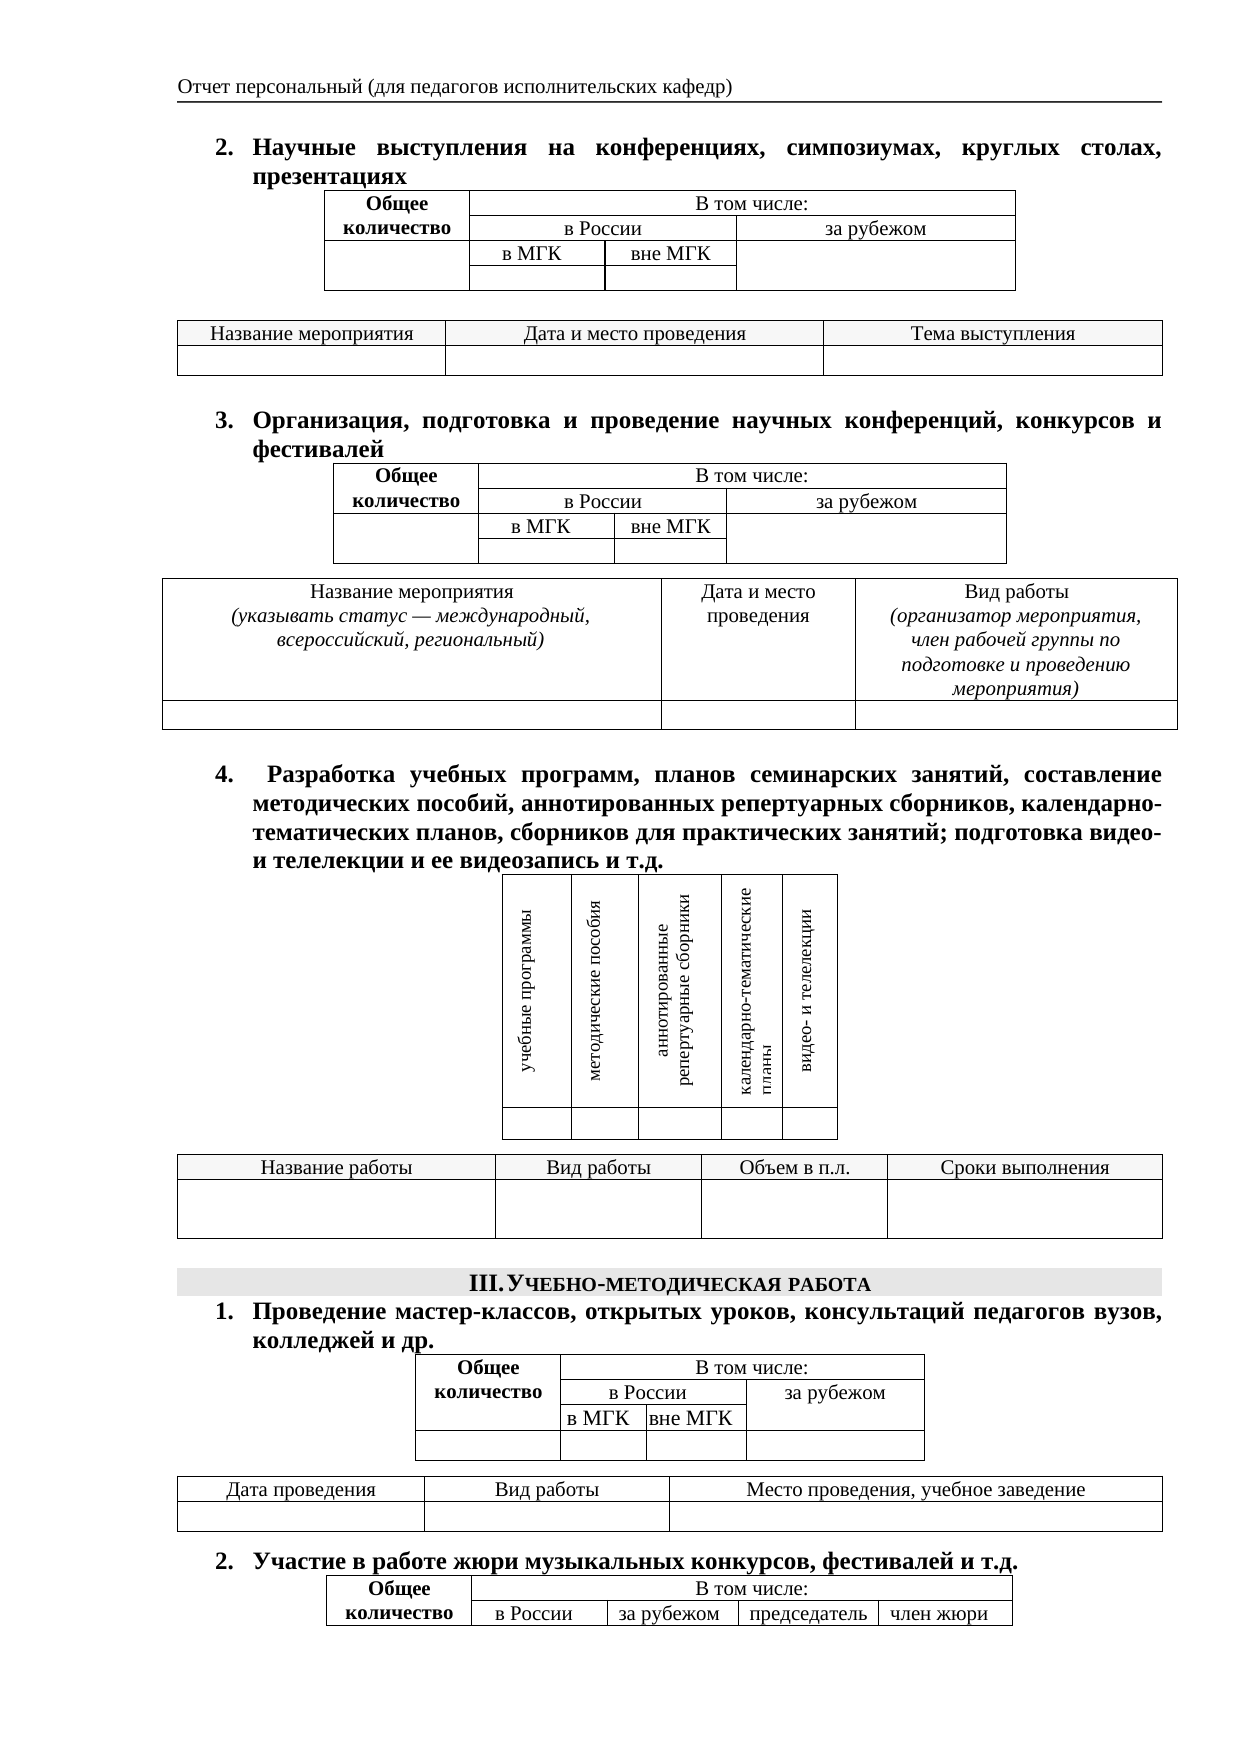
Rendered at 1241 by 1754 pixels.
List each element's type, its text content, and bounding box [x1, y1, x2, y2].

table_header Сроки выполнения [888, 1155, 1162, 1179]
table_cell [888, 1180, 1162, 1238]
table_header Общее количество [416, 1355, 560, 1430]
list Проведение мастер-классов, открытых уроков, консультаций педагогов вузов, колледжей и др. [215, 1296, 1162, 1354]
table_cell в МГК [479, 514, 614, 538]
table_cell [425, 1502, 669, 1531]
list Организация, подготовка и проведение научных конференций, конкурсов и фестивалей [215, 405, 1162, 462]
table_cell [163, 701, 661, 729]
table_cell [496, 1180, 701, 1238]
table_cell в России [561, 1380, 746, 1404]
table_cell [824, 346, 1162, 375]
table_cell [783, 1108, 837, 1139]
table_cell [647, 1431, 746, 1460]
table_cell [503, 1108, 571, 1139]
table_cell [572, 1108, 638, 1139]
table_header Дата и место проведения [662, 579, 855, 699]
table_header Дата и место проведения [446, 321, 823, 345]
table_header В том числе: [472, 1576, 1012, 1600]
table_cell [737, 241, 1015, 290]
table_cell [446, 346, 823, 375]
table_cell [561, 1431, 646, 1460]
table_header Общее количество [327, 1576, 471, 1625]
table_header методические пособия [572, 875, 638, 1107]
table_cell член жюри [879, 1601, 1012, 1625]
table_header В том числе: [479, 464, 1006, 487]
table_header Объем в п.л. [702, 1155, 887, 1179]
table_header Дата проведения [178, 1477, 424, 1501]
table_header Название работы [178, 1155, 495, 1179]
table_cell за рубежом [608, 1601, 738, 1625]
table_cell вне МГК [647, 1405, 746, 1430]
table_cell [470, 266, 604, 290]
table_cell [178, 1180, 495, 1238]
table_cell [615, 539, 726, 563]
table_header Тема выступления [824, 321, 1162, 345]
list Научные выступления на конференциях, симпозиумах, круглых столах, презентациях [215, 132, 1162, 190]
table_cell за рубежом [727, 489, 1006, 513]
table_header В том числе: [470, 191, 1015, 215]
table_header Общее количество [325, 191, 469, 240]
table_cell в МГК [470, 241, 604, 265]
list Учебно-методическая работа [177, 1268, 1162, 1296]
table_cell [178, 1502, 424, 1531]
table_cell [178, 346, 445, 375]
table_cell за рубежом [747, 1380, 924, 1430]
list Участие в работе жюри музыкальных конкурсов, фестивалей и т.д. [215, 1546, 1162, 1575]
table_cell [325, 241, 469, 290]
table_cell [702, 1180, 887, 1238]
table_cell в МГК [561, 1405, 646, 1430]
table_header Место проведения, учебное заведение [670, 1477, 1162, 1501]
list Разработка учебных программ, планов семинарских занятий, составление методических пособий, аннотированных репертуарных сборников, календарно-тематических планов, сборников для практических занятий; подготовка видео- и телелекции и ее видеозапись и т.д. [215, 759, 1162, 874]
table_cell [856, 701, 1177, 729]
table_cell [416, 1431, 560, 1460]
table_cell за рубежом [737, 216, 1015, 240]
table_cell в России [472, 1601, 607, 1625]
table_header Название мероприятия (указывать статус — международный, всероссийский, региональный) [163, 579, 661, 699]
table_header Вид работы [496, 1155, 701, 1179]
table_cell [662, 701, 855, 729]
table_header календарно-тематические планы [722, 875, 782, 1107]
table_cell [727, 514, 1006, 563]
table_header Название мероприятия [178, 321, 445, 345]
table_cell вне МГК [606, 241, 736, 265]
table_cell [606, 266, 736, 290]
table_header В том числе: [561, 1355, 924, 1379]
table_cell [722, 1108, 782, 1139]
table_cell в России [470, 216, 736, 240]
table_cell [747, 1431, 924, 1460]
table_header видео- и телелекции [783, 875, 837, 1107]
table_cell вне МГК [615, 514, 726, 538]
table_cell в России [479, 489, 726, 513]
table_cell [670, 1502, 1162, 1531]
table_cell [639, 1108, 721, 1139]
table_header аннотированные репертуарные сборники [639, 875, 721, 1107]
table_header учебные программы [503, 875, 571, 1107]
table_cell [334, 514, 478, 563]
table_cell председатель [739, 1601, 878, 1625]
table_cell [479, 539, 614, 563]
table_header Общее количество [334, 464, 478, 513]
table_header Вид работы (организатор мероприятия, член рабочей группы по подготовке и проведению мероприятия) [856, 579, 1177, 699]
table_header Вид работы [425, 1477, 669, 1501]
